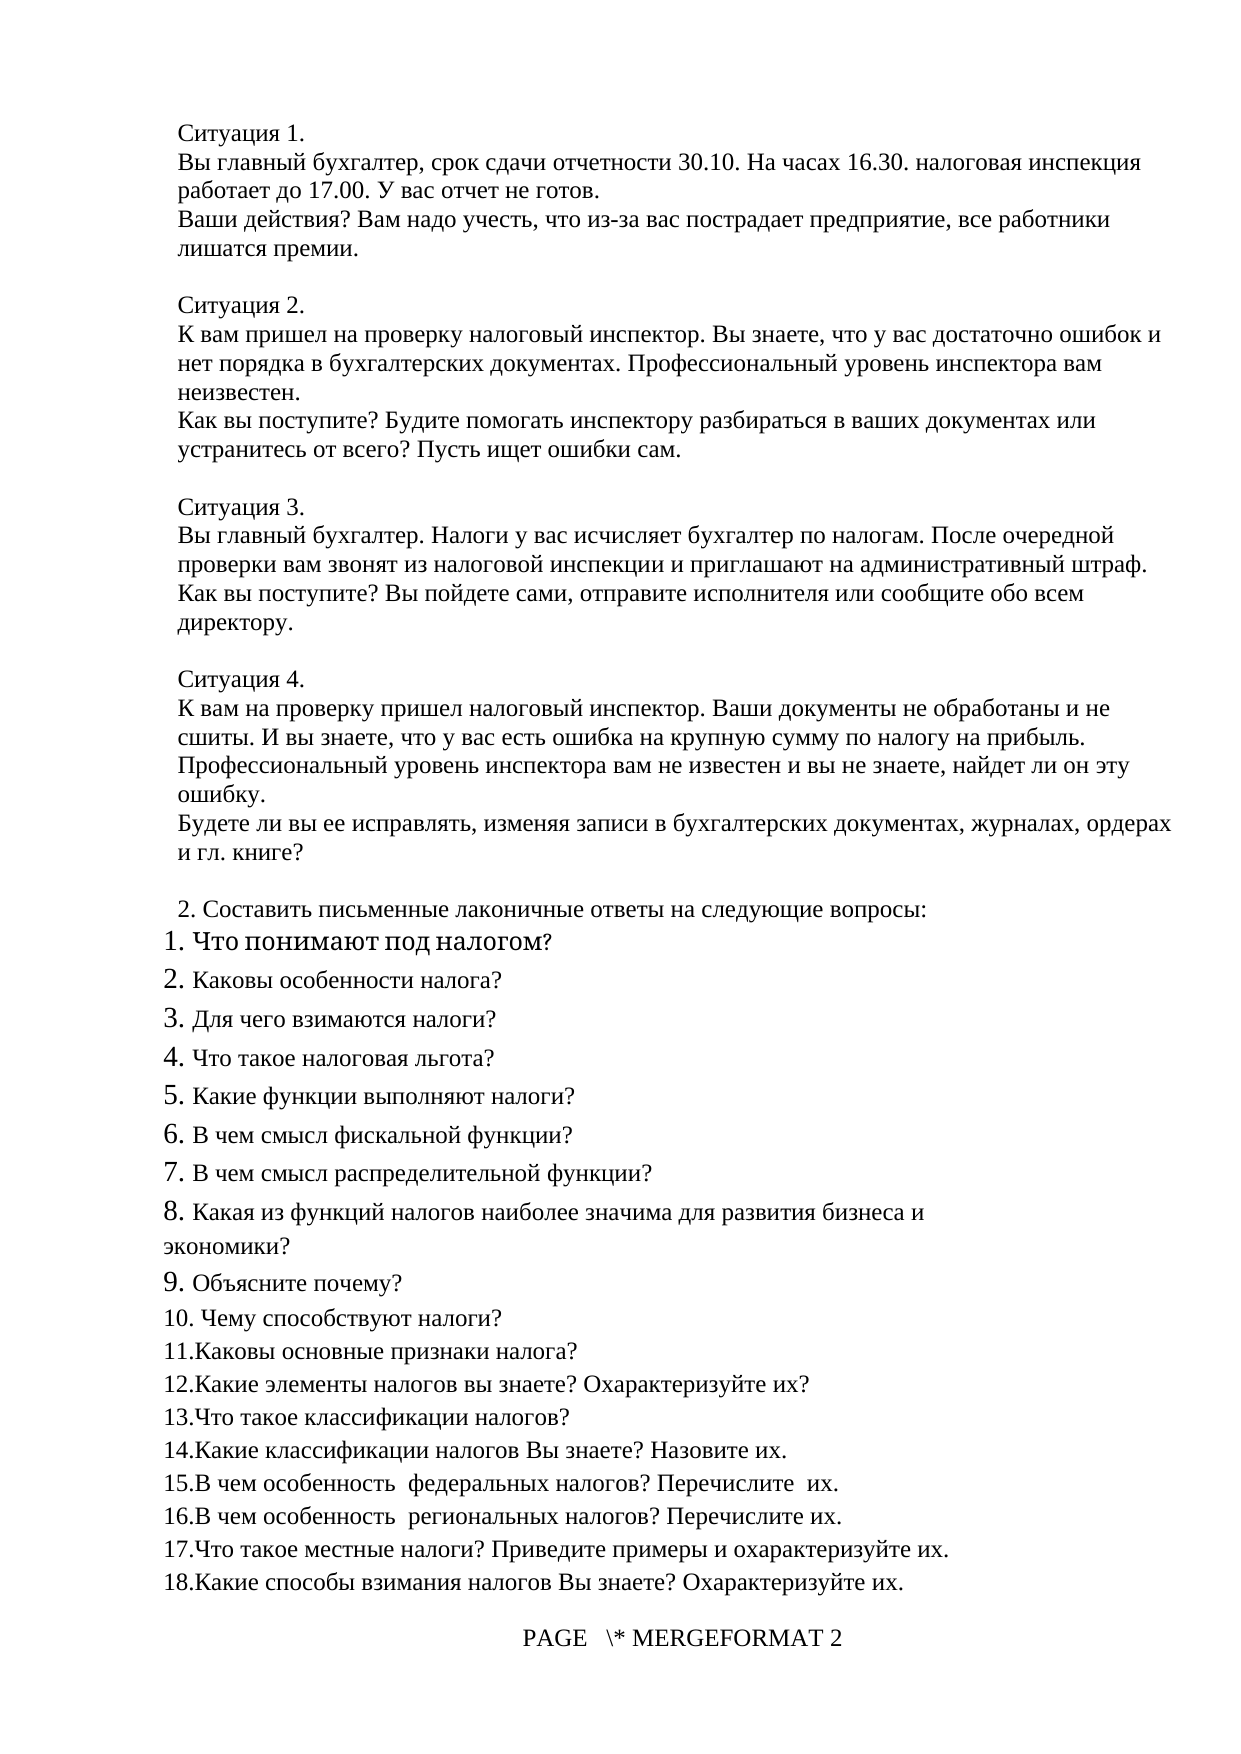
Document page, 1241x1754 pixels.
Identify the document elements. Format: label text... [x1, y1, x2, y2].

text 2. Составить письменные лаконичные ответы на следующие вопросы: [177, 894, 1181, 923]
list В чем смысл фискальной функции? [163, 1116, 1181, 1149]
text 15.В чем особенность федеральных налогов? Перечислите их. [163, 1468, 1181, 1497]
text Вы главный бухгалтер, срок сдачи отчетности 30.10. На часах 16.30. налоговая инспекция работает до 17.00. У вас отчет не готов. [177, 147, 1181, 204]
text 12.Какие элементы налогов вы знаете? Охарактеризуйте их? [163, 1369, 1181, 1398]
text Ситуация 3. [177, 492, 1181, 521]
text К вам на проверку пришел налоговый инспектор. Ваши документы не обработаны и не сшиты. И вы знаете, что у вас есть ошибка на крупную сумму по налогу на прибыль. Профессиональный уровень инспектора вам не известен и вы не знаете, найдет ли он эту ошибку. [177, 693, 1181, 808]
text Ситуация 1. [177, 118, 1181, 147]
text Как вы поступите? Будите помогать инспектору разбираться в ваших документах или устранитесь от всего? Пусть ищет ошибки сам. [177, 406, 1181, 463]
list В чем смысл распределительной функции? [163, 1154, 1181, 1188]
text Ситуация 4. [177, 664, 1181, 693]
text Ваши действия? Вам надо учесть, что из-за вас пострадает предприятие, все работники лишатся премии. [177, 204, 1181, 262]
list Объясните почему? [163, 1264, 1181, 1298]
list Что такое налоговая льгота? [163, 1039, 1181, 1072]
text К вам пришел на проверку налоговый инспектор. Вы знаете, что у вас достаточно ошибок и нет порядка в бухгалтерских документах. Профессиональный уровень инспектора вам неизвестен. [177, 319, 1181, 406]
text 18.Какие способы взимания налогов Вы знаете? Охарактеризуйте их. [163, 1567, 1181, 1596]
text 17.Что такое местные налоги? Приведите примеры и охарактеризуйте их. [163, 1534, 1181, 1563]
text Будете ли вы ее исправлять, изменяя записи в бухгалтерских документах, журналах, ордерах и гл. книге? [177, 808, 1181, 866]
text 10. Чему способствуют налоги? [163, 1303, 1181, 1332]
list Каковы особенности налога? [163, 962, 1181, 995]
subtitle Что понимают под налогом? [163, 923, 1181, 957]
text Вы главный бухгалтер. Налоги у вас исчисляет бухгалтер по налогам. После очередной проверки вам звонят из налоговой инспекции и приглашают на административный штраф. [177, 521, 1181, 578]
text Как вы поступите? Вы пойдете сами, отправите исполнителя или сообщите обо всем директору. [177, 578, 1181, 636]
text 11.Каковы основные признаки налога? [163, 1336, 1181, 1365]
text экономики? [163, 1231, 1181, 1260]
text 16.В чем особенность региональных налогов? Перечислите их. [163, 1501, 1181, 1530]
text Ситуация 2. [177, 291, 1181, 319]
text 13.Что такое классификации налогов? [163, 1402, 1181, 1431]
text 14.Какие классификации налогов Вы знаете? Назовите их. [163, 1435, 1181, 1464]
list Какая из функций налогов наиболее значима для развития бизнеса и [163, 1193, 1181, 1226]
list Какие функции выполняют налоги? [163, 1077, 1181, 1111]
list Для чего взимаются налоги? [163, 1000, 1181, 1034]
